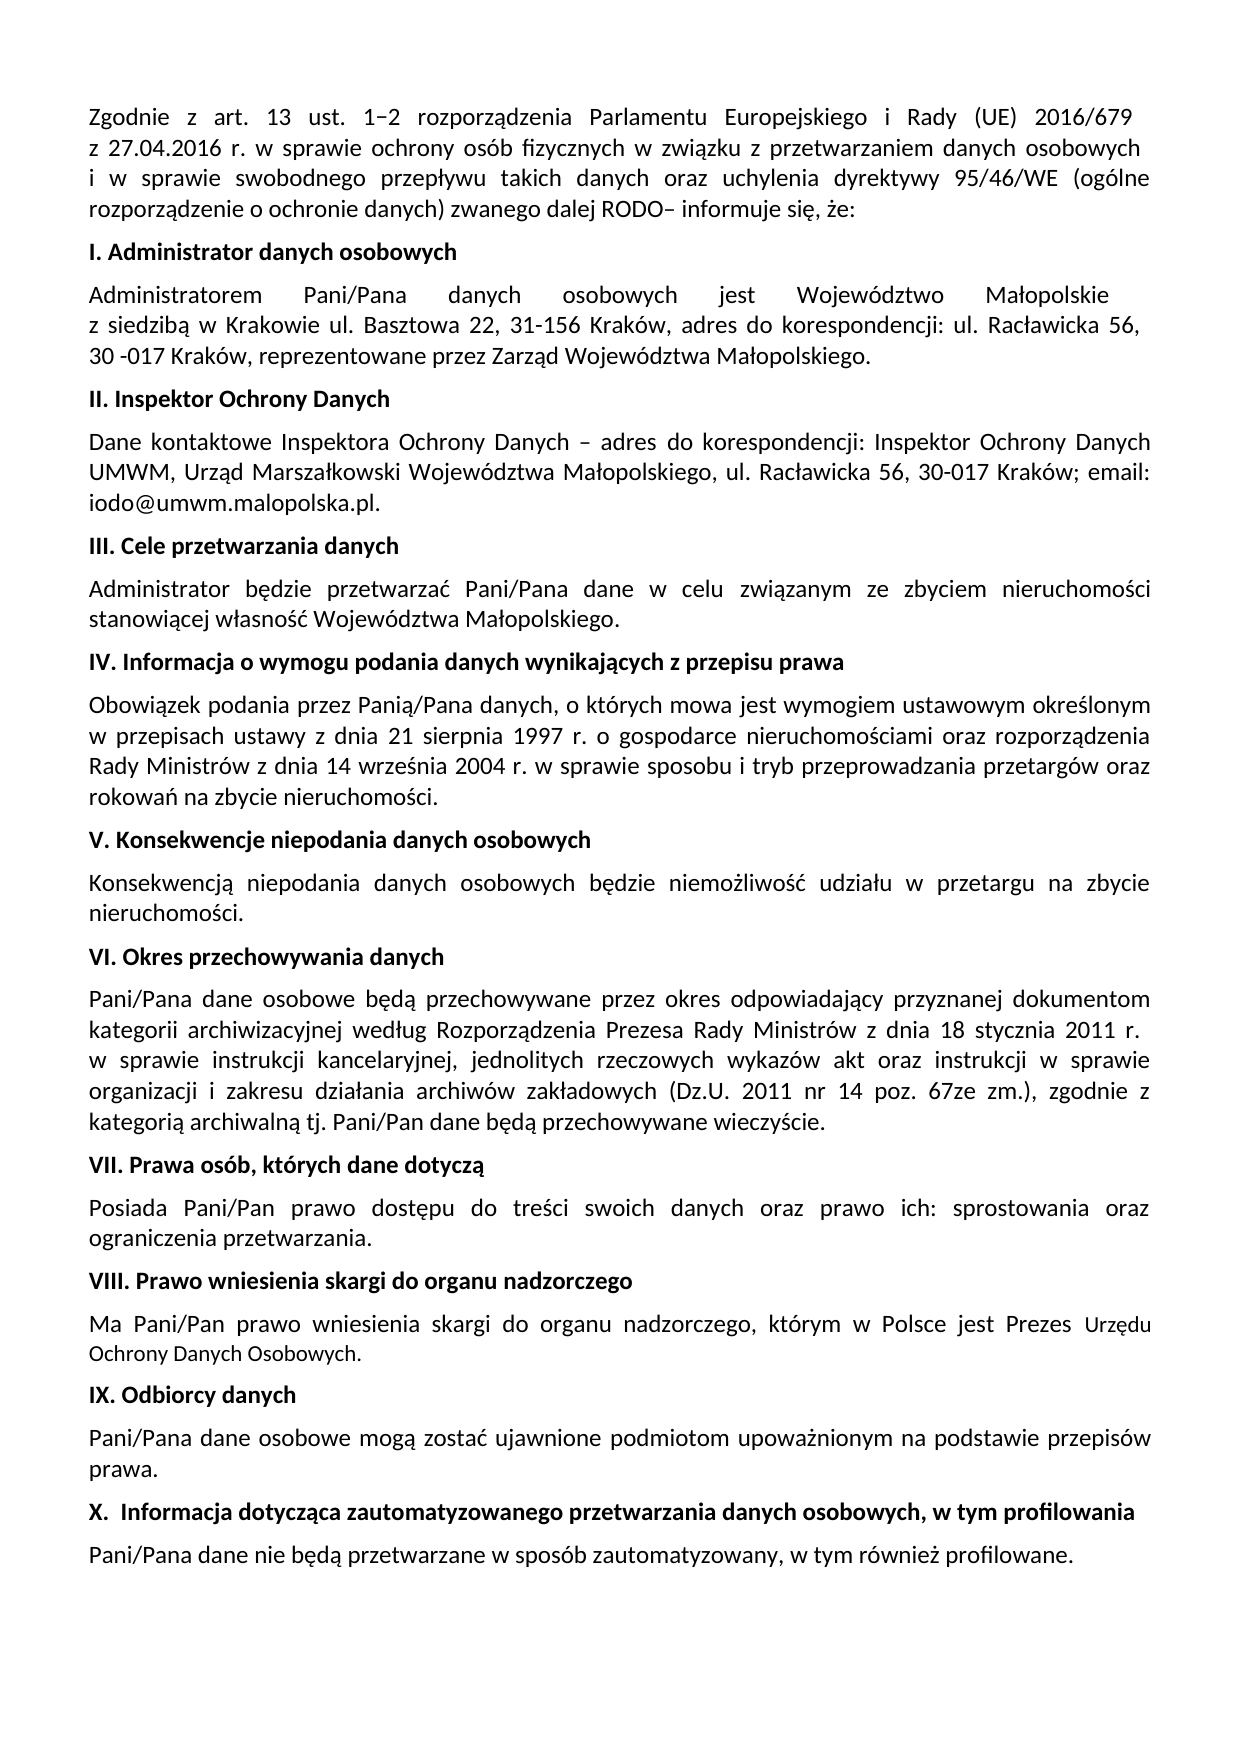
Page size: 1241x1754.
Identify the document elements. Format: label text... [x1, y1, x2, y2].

list Administrator będzie przetwarzać Pani/Pana dane w celu związanym ze zbyciem nieruchomości stanowiącej własność Województwa Małopolskiego. [89, 573, 1152, 634]
text I. Administrator danych osobowych [89, 236, 1152, 266]
text IV. Informacja o wymogu podania danych wynikających z przepisu prawa [89, 646, 1152, 677]
text III. Cele przetwarzania danych [89, 530, 1152, 560]
list Pani/Pana dane nie będą przetwarzane w sposób zautomatyzowany, w tym również profilowane. [89, 1539, 1152, 1569]
text IX. Odbiorcy danych [89, 1379, 1152, 1410]
text Ma Pani/Pan prawo wniesienia skargi do organu nadzorczego, którym w Polsce jest Prezes Urzędu Ochrony Danych Osobowych. [89, 1308, 1152, 1367]
list Administratorem Pani/Pana danych osobowych jest Województwo Małopolskie z siedzibą w Krakowie ul. Basztowa 22, 31-156 Kraków, adres do korespondencji: ul. Racławicka 56, 30 -017 Kraków, reprezentowane przez Zarząd Województwa Małopolskiego. [89, 279, 1152, 370]
list Dane kontaktowe Inspektora Ochrony Danych – adres do korespondencji: Inspektor Ochrony Danych UMWM, Urząd Marszałkowski Województwa Małopolskiego, ul. Racławicka 56, 30-017 Kraków; email: iodo@umwm.malopolska.pl. [89, 426, 1152, 517]
text Pani/Pana dane osobowe będą przechowywane przez okres odpowiadający przyznanej dokumentom kategorii archiwizacyjnej według Rozporządzenia Prezesa Rady Ministrów z dnia 18 stycznia 2011 r. w sprawie instrukcji kancelaryjnej, jednolitych rzeczowych wykazów akt oraz instrukcji w sprawie organizacji i zakresu działania archiwów zakładowych (Dz.U. 2011 nr 14 poz. 67ze zm.), zgodnie z kategorią archiwalną tj. Pani/Pan dane będą przechowywane wieczyście. [89, 984, 1152, 1136]
list II. Inspektor Ochrony Danych [89, 383, 1152, 413]
text X. Informacja dotycząca zautomatyzowanego przetwarzania danych osobowych, w tym profilowania [89, 1496, 1152, 1526]
list Pani/Pana dane osobowe mogą zostać ujawnione podmiotom upoważnionym na podstawie przepisów prawa. [89, 1422, 1152, 1483]
text Posiada Pani/Pan prawo dostępu do treści swoich danych oraz prawo ich: sprostowania oraz ograniczenia przetwarzania. [89, 1192, 1152, 1253]
text VII. Prawa osób, których dane dotyczą [89, 1149, 1152, 1179]
list Zgodnie z art. 13 ust. 1−2 rozporządzenia Parlamentu Europejskiego i Rady (UE) 2016/679 z 27.04.2016 r. w sprawie ochrony osób fizycznych w związku z przetwarzaniem danych osobowych i w sprawie swobodnego przepływu takich danych oraz uchylenia dyrektywy 95/46/WE (ogólne rozporządzenie o ochronie danych) zwanego dalej RODO– informuje się, że: [89, 101, 1152, 223]
list VI. Okres przechowywania danych [89, 941, 1152, 971]
text Konsekwencją niepodania danych osobowych będzie niemożliwość udziału w przetargu na zbycie nieruchomości. [89, 867, 1152, 928]
text VIII. Prawo wniesienia skargi do organu nadzorczego [89, 1265, 1152, 1296]
text V. Konsekwencje niepodania danych osobowych [89, 824, 1152, 854]
list Obowiązek podania przez Panią/Pana danych, o których mowa jest wymogiem ustawowym określonym w przepisach ustawy z dnia 21 sierpnia 1997 r. o gospodarce nieruchomościami oraz rozporządzenia Rady Ministrów z dnia 14 września 2004 r. w sprawie sposobu i tryb przeprowadzania przetargów oraz rokowań na zbycie nieruchomości. [89, 689, 1152, 812]
